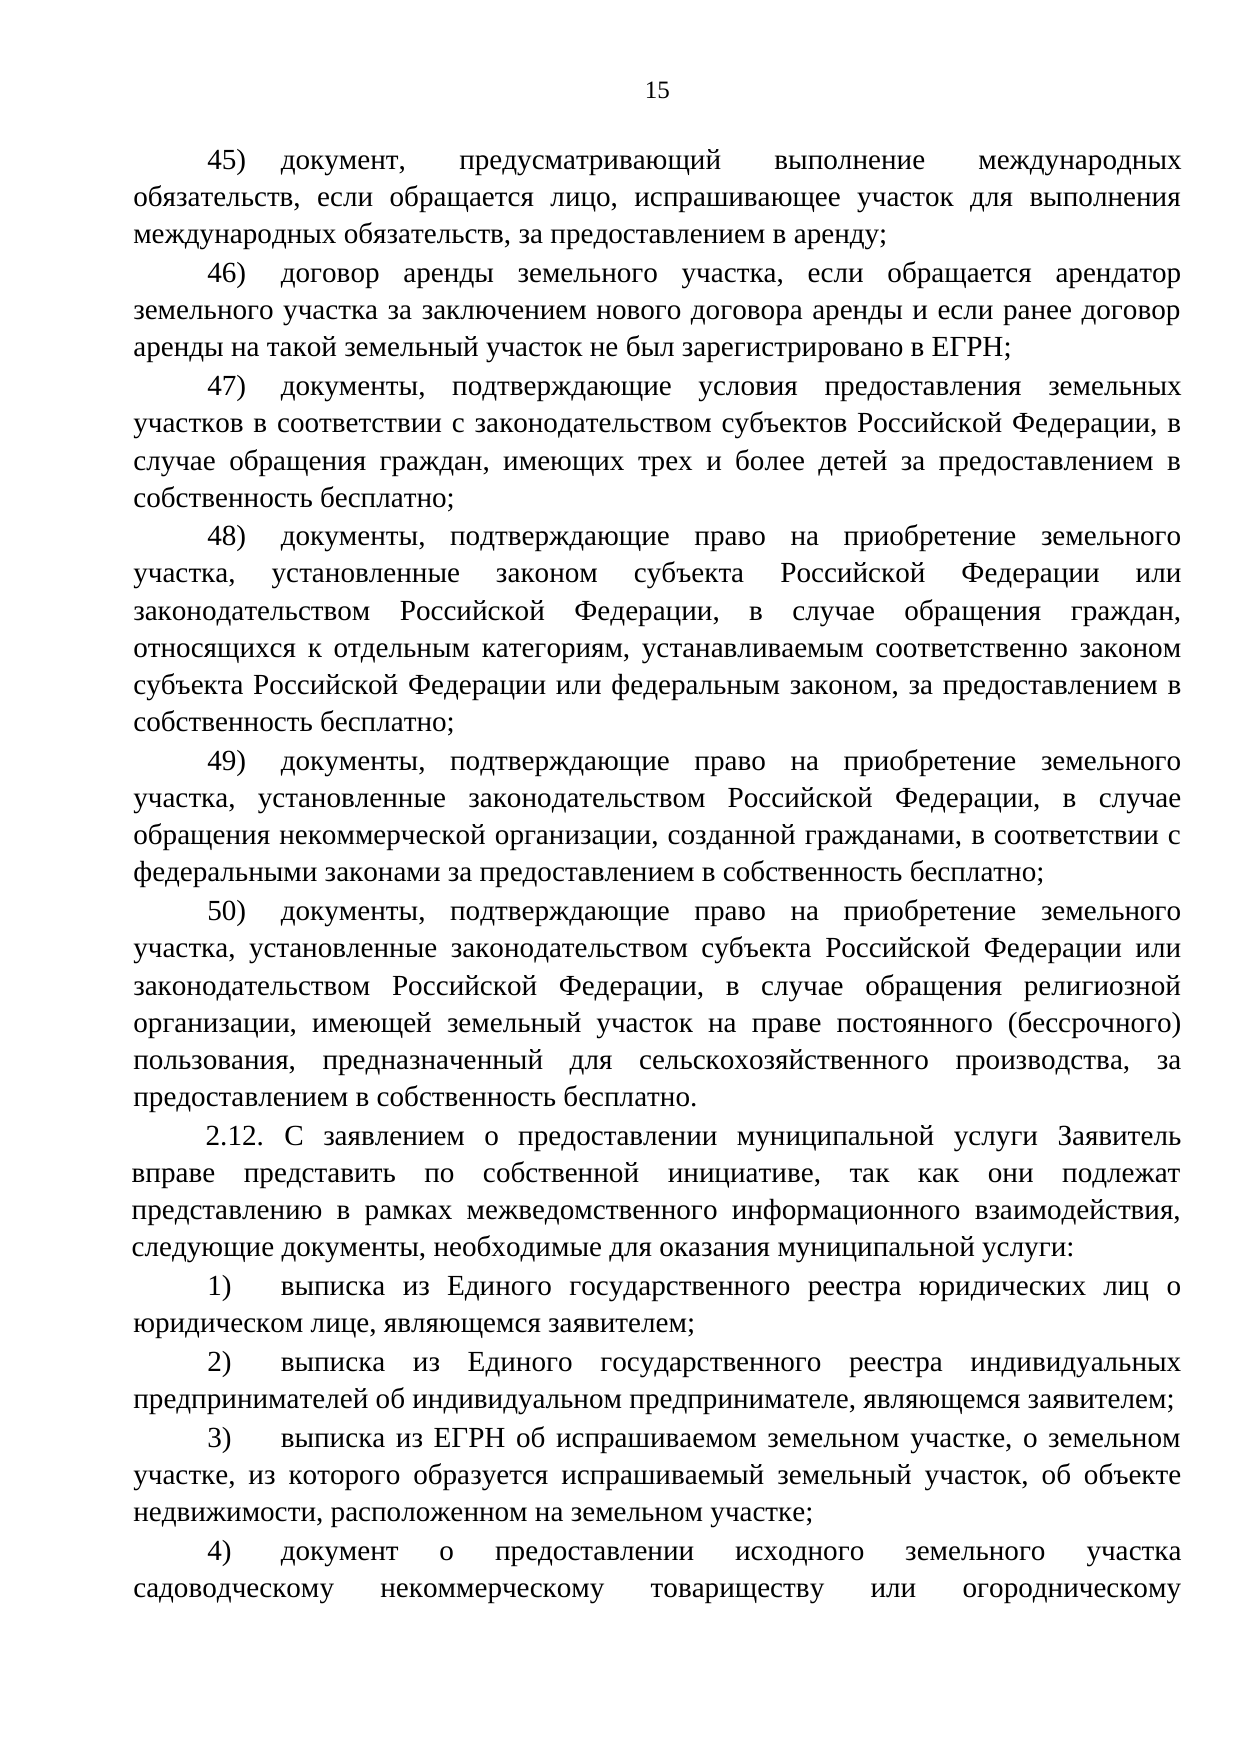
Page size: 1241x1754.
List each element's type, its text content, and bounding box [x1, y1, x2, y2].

list документы, подтверждающие условия предоставления земельных участков в соответствии с законодательством субъектов Российской Федерации, в случае обращения граждан, имеющих трех и более детей за предоставлением в собственность бесплатно; [133, 255, 1182, 400]
list документы, подтверждающие право на приобретение земельного участка, установленные законом субъекта Российской Федерации или законодательством Российской Федерации, в случае обращения граждан, относящихся к отдельным категориям, устанавливаемым соответственно законом субъекта Российской Федерации или федеральным законом, за предоставлением в собственность бесплатно; [133, 405, 1182, 625]
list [133, 1420, 1182, 1602]
list документы, подтверждающие право на приобретение земельного участка, установленные законодательством субъекта Российской Федерации или законодательством Российской Федерации, в случае обращения религиозной организации, имеющей земельный участок на праве постоянного (бессрочного) пользования, предназначенный для сельскохозяйственного производства, за предоставлением в собственность бесплатно. [133, 780, 1182, 1000]
list выписка из Единого государственного реестра юридических лиц о юридическом лице, являющемся заявителем; [133, 1155, 1182, 1226]
list договор аренды земельного участка, если обращается арендатор земельного участка за заключением нового договора аренды и если ранее договор аренды на такой земельный участок не был зарегистрировано в ЕГРН; [133, 142, 1182, 250]
list документы, подтверждающие право на приобретение земельного участка, установленные законодательством Российской Федерации, в случае обращения некоммерческой организации, созданной гражданами, в соответствии с федеральными законами за предоставлением в собственность бесплатно; [133, 630, 1182, 775]
list выписка из Единого государственного реестра индивидуальных предпринимателей об индивидуальном предпринимателе, являющемся заявителем; [133, 1231, 1182, 1302]
text 2.12. С заявлением о предоставлении муниципальной услуги Заявитель вправе представить по собственной инициативе, так как они подлежат представлению в рамках межведомственного информационного взаимодействия, следующие документы, необходимые для оказания муниципальной услуги: [131, 1005, 1182, 1150]
list выписка из ЕГРН об испрашиваемом земельном участке, о земельном участке, из которого образуется испрашиваемый земельный участок, об объекте недвижимости, расположенном на земельном участке; [133, 1307, 1182, 1414]
